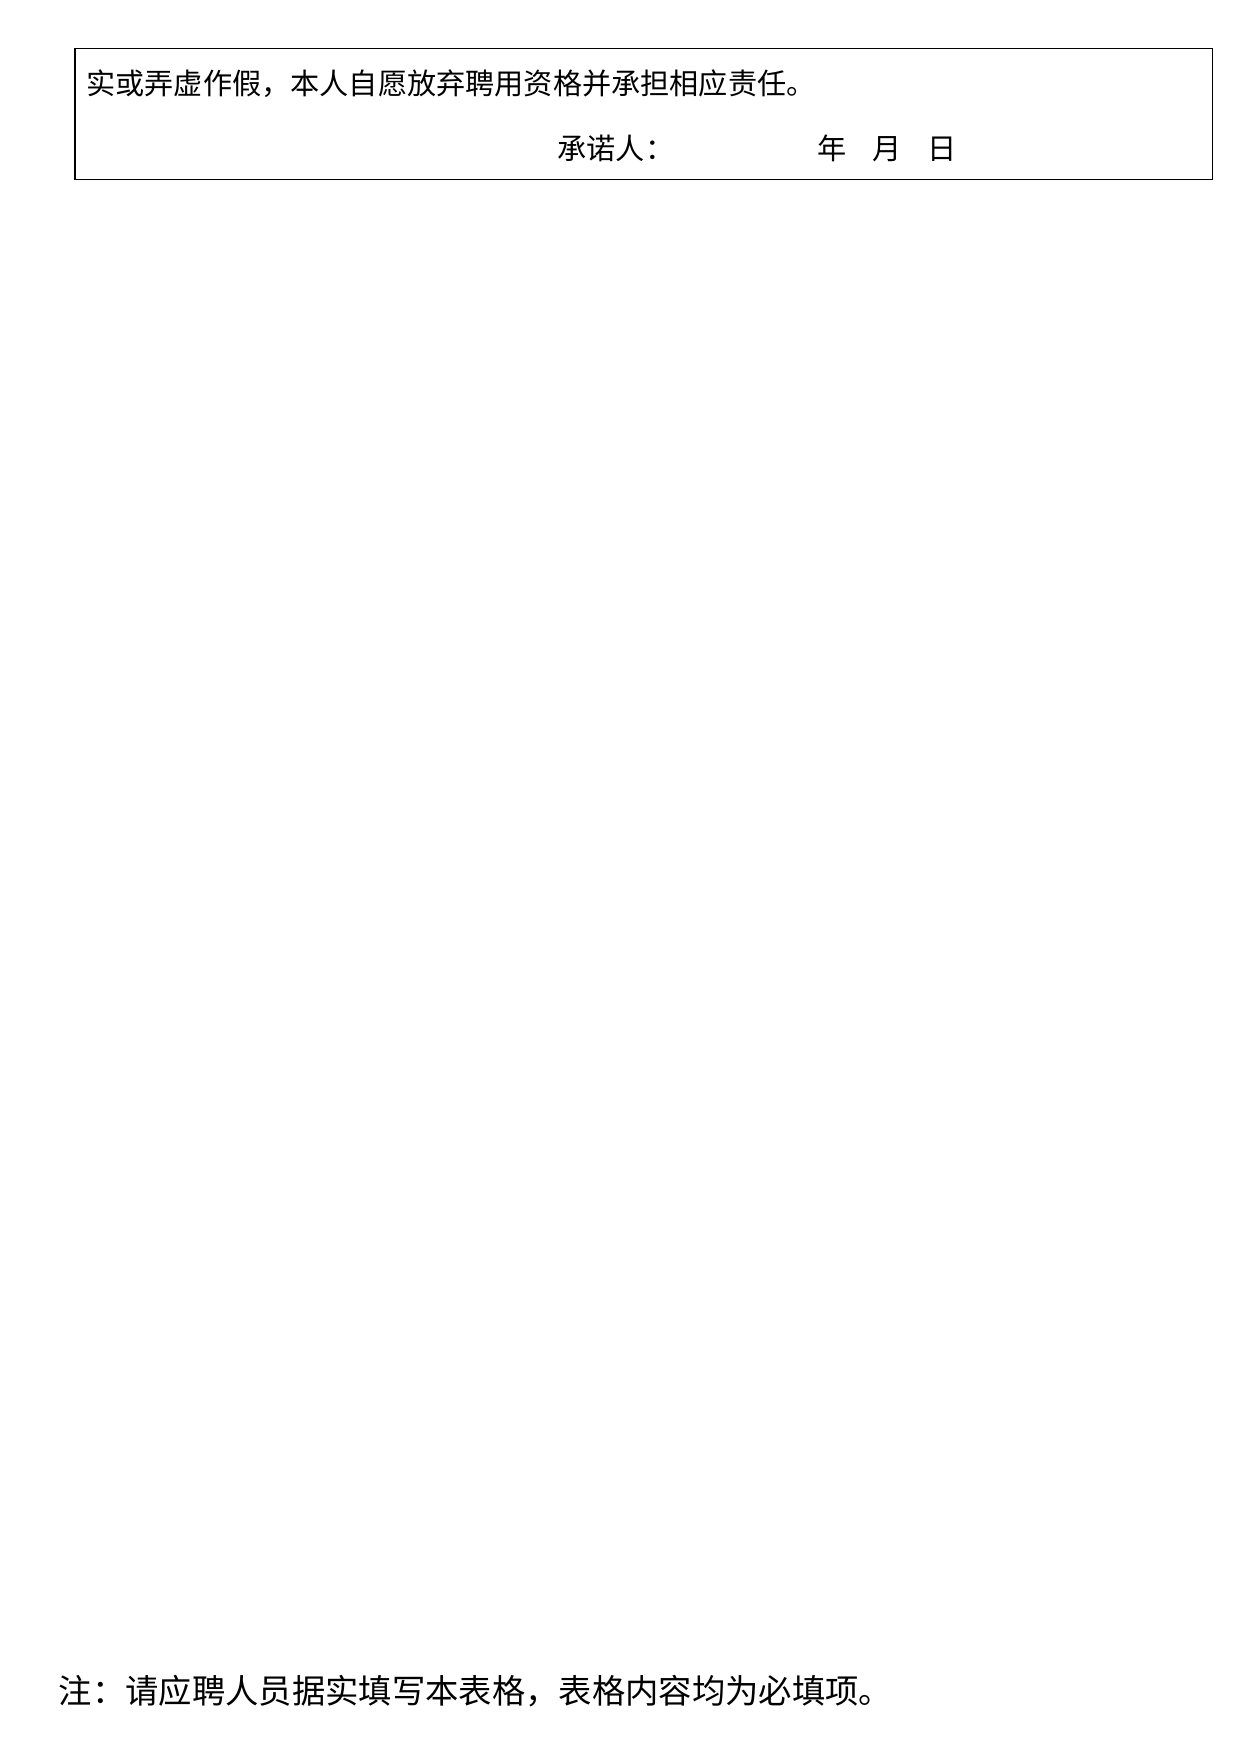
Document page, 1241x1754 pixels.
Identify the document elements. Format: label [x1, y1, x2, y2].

table_cell [76, 49, 1212, 179]
